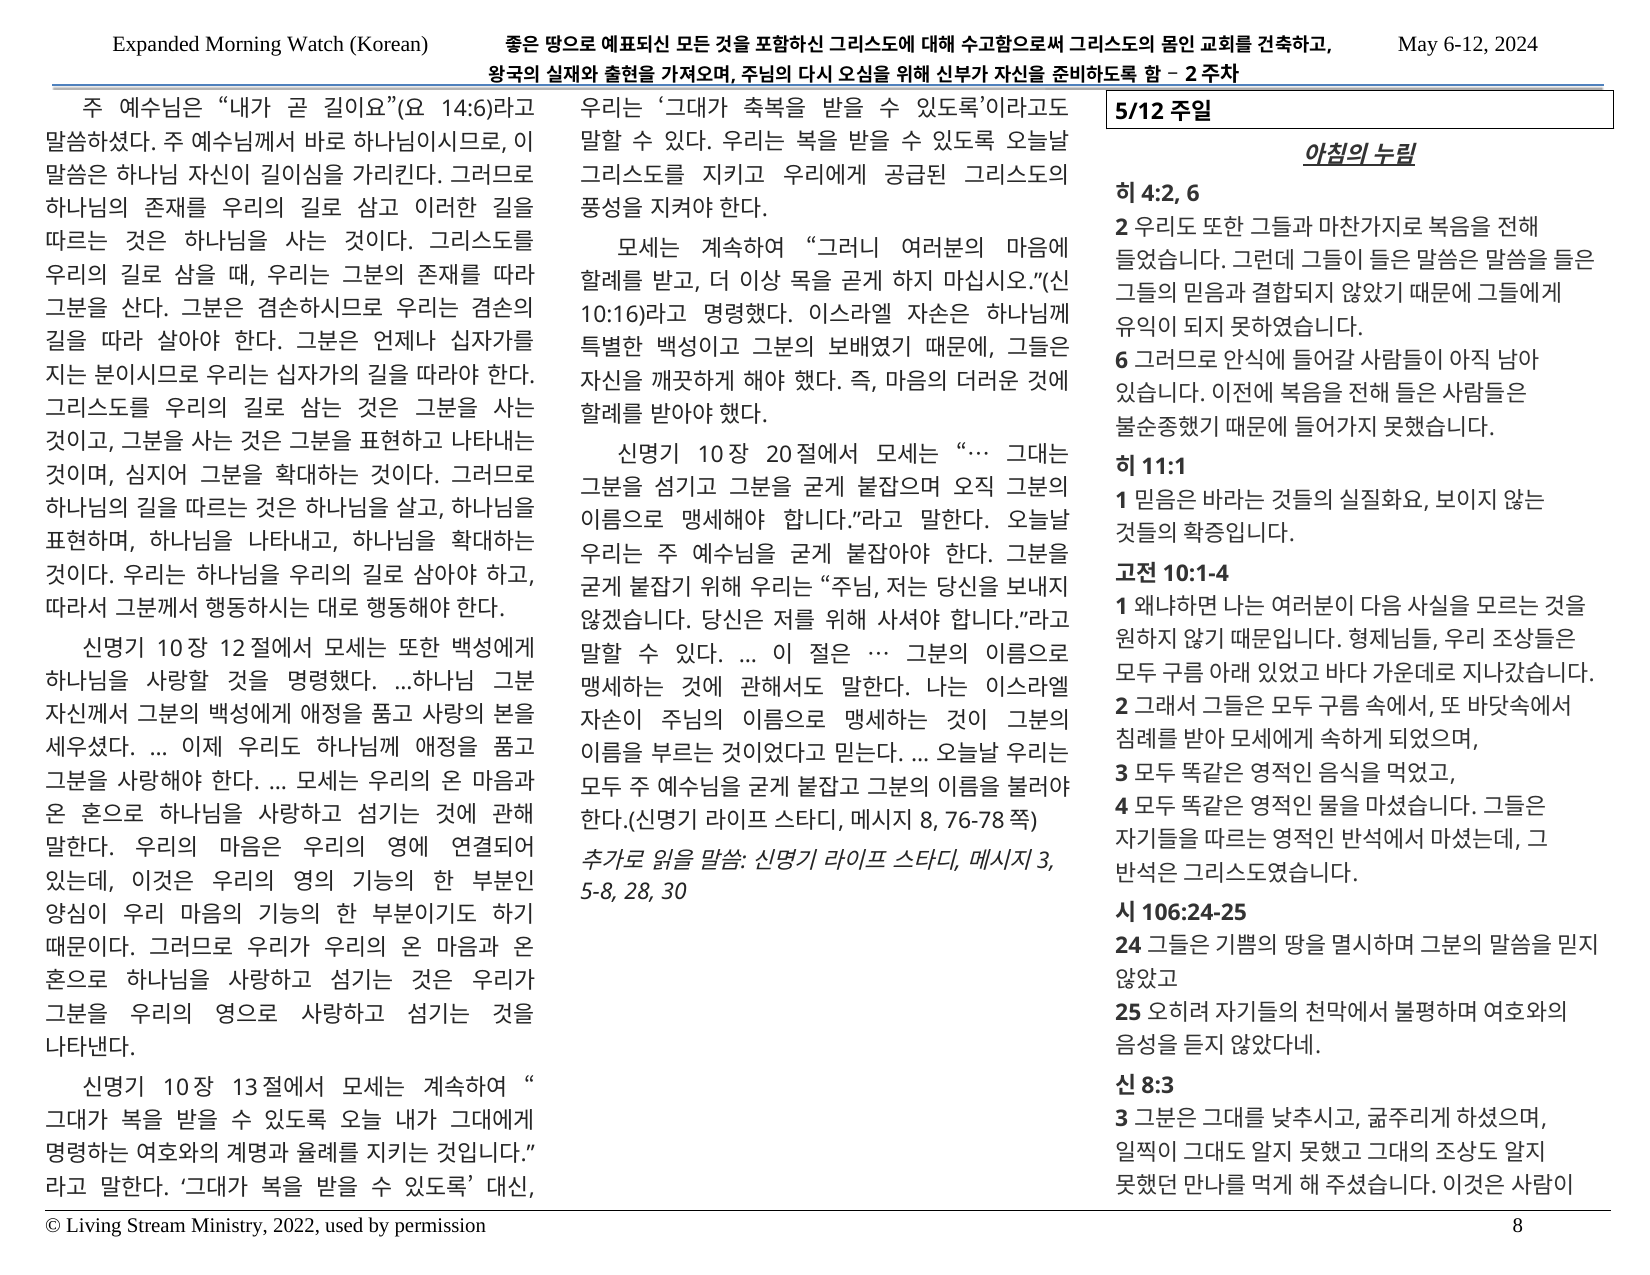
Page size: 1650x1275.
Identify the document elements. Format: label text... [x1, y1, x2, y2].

text 아침의 누림 [1115, 136, 1605, 169]
list 신명기 10장 20절에서 모세는 “… 그대는 그분을 섬기고 그분을 굳게 붙잡으며 오직 그분의 이름으로 맹세해야 합니다.”라고 말한다. 오늘날 우리는 주 예수님을 굳게 붙잡아야 한다. 그분을 굳게 붙잡기 위해 우리는 “주님, 저는 당신을 보내지 않겠습니다. 당신은 저를 위해 사셔야 합니다.”라고 말할 수 있다. … 이 절은 … 그분의 이름으로 맹세하는 것에 관해서도 말한다. 나는 이스라엘 자손이 주님의 이름으로 맹세하는 것이 그분의 이름을 부르는 것이었다고 믿는다. … 오늘날 우리는 모두 주 예수님을 굳게 붙잡고 그분의 이름을 불러야 한다.(신명기 라이프 스타디, 메시지 8, 76-78쪽) [580, 436, 1070, 835]
list 주 예수님은 “내가 곧 길이요”(요 14:6)라고 말씀하셨다. 주 예수님께서 바로 하나님이시므로, 이 말씀은 하나님 자신이 길이심을 가리킨다. 그러므로 하나님의 존재를 우리의 길로 삼고 이러한 길을 따르는 것은 하나님을 사는 것이다. 그리스도를 우리의 길로 삼을 때, 우리는 그분의 존재를 따라 그분을 산다. 그분은 겸손하시므로 우리는 겸손의 길을 따라 살아야 한다. 그분은 언제나 십자가를 지는 분이시므로 우리는 십자가의 길을 따라야 한다. 그리스도를 우리의 길로 삼는 것은 그분을 사는 것이고, 그분을 사는 것은 그분을 표현하고 나타내는 것이며, 심지어 그분을 확대하는 것이다. 그러므로 하나님의 길을 따르는 것은 하나님을 살고, 하나님을 표현하며, 하나님을 나타내고, 하나님을 확대하는 것이다. 우리는 하나님을 우리의 길로 삼아야 하고, 따라서 그분께서 행동하시는 대로 행동해야 한다. [45, 90, 535, 623]
list 히 11:1 1 믿음은 바라는 것들의 실질화요, 보이지 않는 것들의 확증입니다. [1115, 448, 1605, 548]
text 5/12 주일 [1107, 91, 1613, 128]
list 고전 10:1-4 1 왜냐하면 나는 여러분이 다음 사실을 모르는 것을 원하지 않기 때문입니다. 형제님들, 우리 조상들은 모두 구름 아래 있었고 바다 가운데로 지나갔습니다. 2 그래서 그들은 모두 구름 속에서, 또 바닷속에서 침례를 받아 모세에게 속하게 되었으며, 3 모두 똑같은 영적인 음식을 먹었고, 4 모두 똑같은 영적인 물을 마셨습니다. 그들은 자기들을 따르는 영적인 반석에서 마셨는데, 그 반석은 그리스도였습니다. [1115, 554, 1605, 888]
list 히 4:2, 6 2 우리도 또한 그들과 마찬가지로 복음을 전해 들었습니다. 그런데 그들이 들은 말씀은 말씀을 들은 그들의 믿음과 결합되지 않았기 때문에 그들에게 유익이 되지 못하였습니다. 6 그러므로 안식에 들어갈 사람들이 아직 남아 있습니다. 이전에 복음을 전해 들은 사람들은 불순종했기 때문에 들어가지 못했습니다. [1115, 175, 1605, 442]
list 모세는 계속하여 “그러니 여러분의 마음에 할례를 받고, 더 이상 목을 곧게 하지 마십시오.”(신 10:16)라고 명령했다. 이스라엘 자손은 하나님께 특별한 백성이고 그분의 보배였기 때문에, 그들은 자신을 깨끗하게 해야 했다. 즉, 마음의 더러운 것에 할례를 받아야 했다. [580, 229, 1070, 429]
list 신명기 10장 13절에서 모세는 계속하여 “그대가 복을 받을 수 있도록 오늘 내가 그대에게 명령하는 여호와의 계명과 율례를 지키는 것입니다.”라고 말한다. ‘그대가 복을 받을 수 있도록’ 대신, 우리는 ‘그대가 축복을 받을 수 있도록’이라고도 말할 수 있다. 우리는 복을 받을 수 있도록 오늘날 그리스도를 지키고 우리에게 공급된 그리스도의 풍성을 지켜야 한다. [45, 1068, 535, 1202]
list 신명기 10장 13절에서 모세는 계속하여 “그대가 복을 받을 수 있도록 오늘 내가 그대에게 명령하는 여호와의 계명과 율례를 지키는 것입니다.”라고 말한다. ‘그대가 복을 받을 수 있도록’ 대신, 우리는 ‘그대가 축복을 받을 수 있도록’이라고도 말할 수 있다. 우리는 복을 받을 수 있도록 오늘날 그리스도를 지키고 우리에게 공급된 그리스도의 풍성을 지켜야 한다. [580, 90, 1070, 223]
list 시 106:24-25 24 그들은 기쁨의 땅을 멸시하며 그분의 말씀을 믿지 않았고 25 오히려 자기들의 천막에서 불평하며 여호와의 음성을 듣지 않았다네. [1115, 894, 1605, 1061]
list 추가로 읽을 말씀: 신명기 라이프 스타디, 메시지 3, 5-8, 28, 30 [580, 841, 1070, 906]
list 신명기 10장 12절에서 모세는 또한 백성에게 하나님을 사랑할 것을 명령했다. …하나님 그분 자신께서 그분의 백성에게 애정을 품고 사랑의 본을 세우셨다. … 이제 우리도 하나님께 애정을 품고 그분을 사랑해야 한다. … 모세는 우리의 온 마음과 온 혼으로 하나님을 사랑하고 섬기는 것에 관해 말한다. 우리의 마음은 우리의 영에 연결되어 있는데, 이것은 우리의 영의 기능의 한 부분인 양심이 우리 마음의 기능의 한 부분이기도 하기 때문이다. 그러므로 우리가 우리의 온 마음과 온 혼으로 하나님을 사랑하고 섬기는 것은 우리가 그분을 우리의 영으로 사랑하고 섬기는 것을 나타낸다. [45, 629, 535, 1062]
